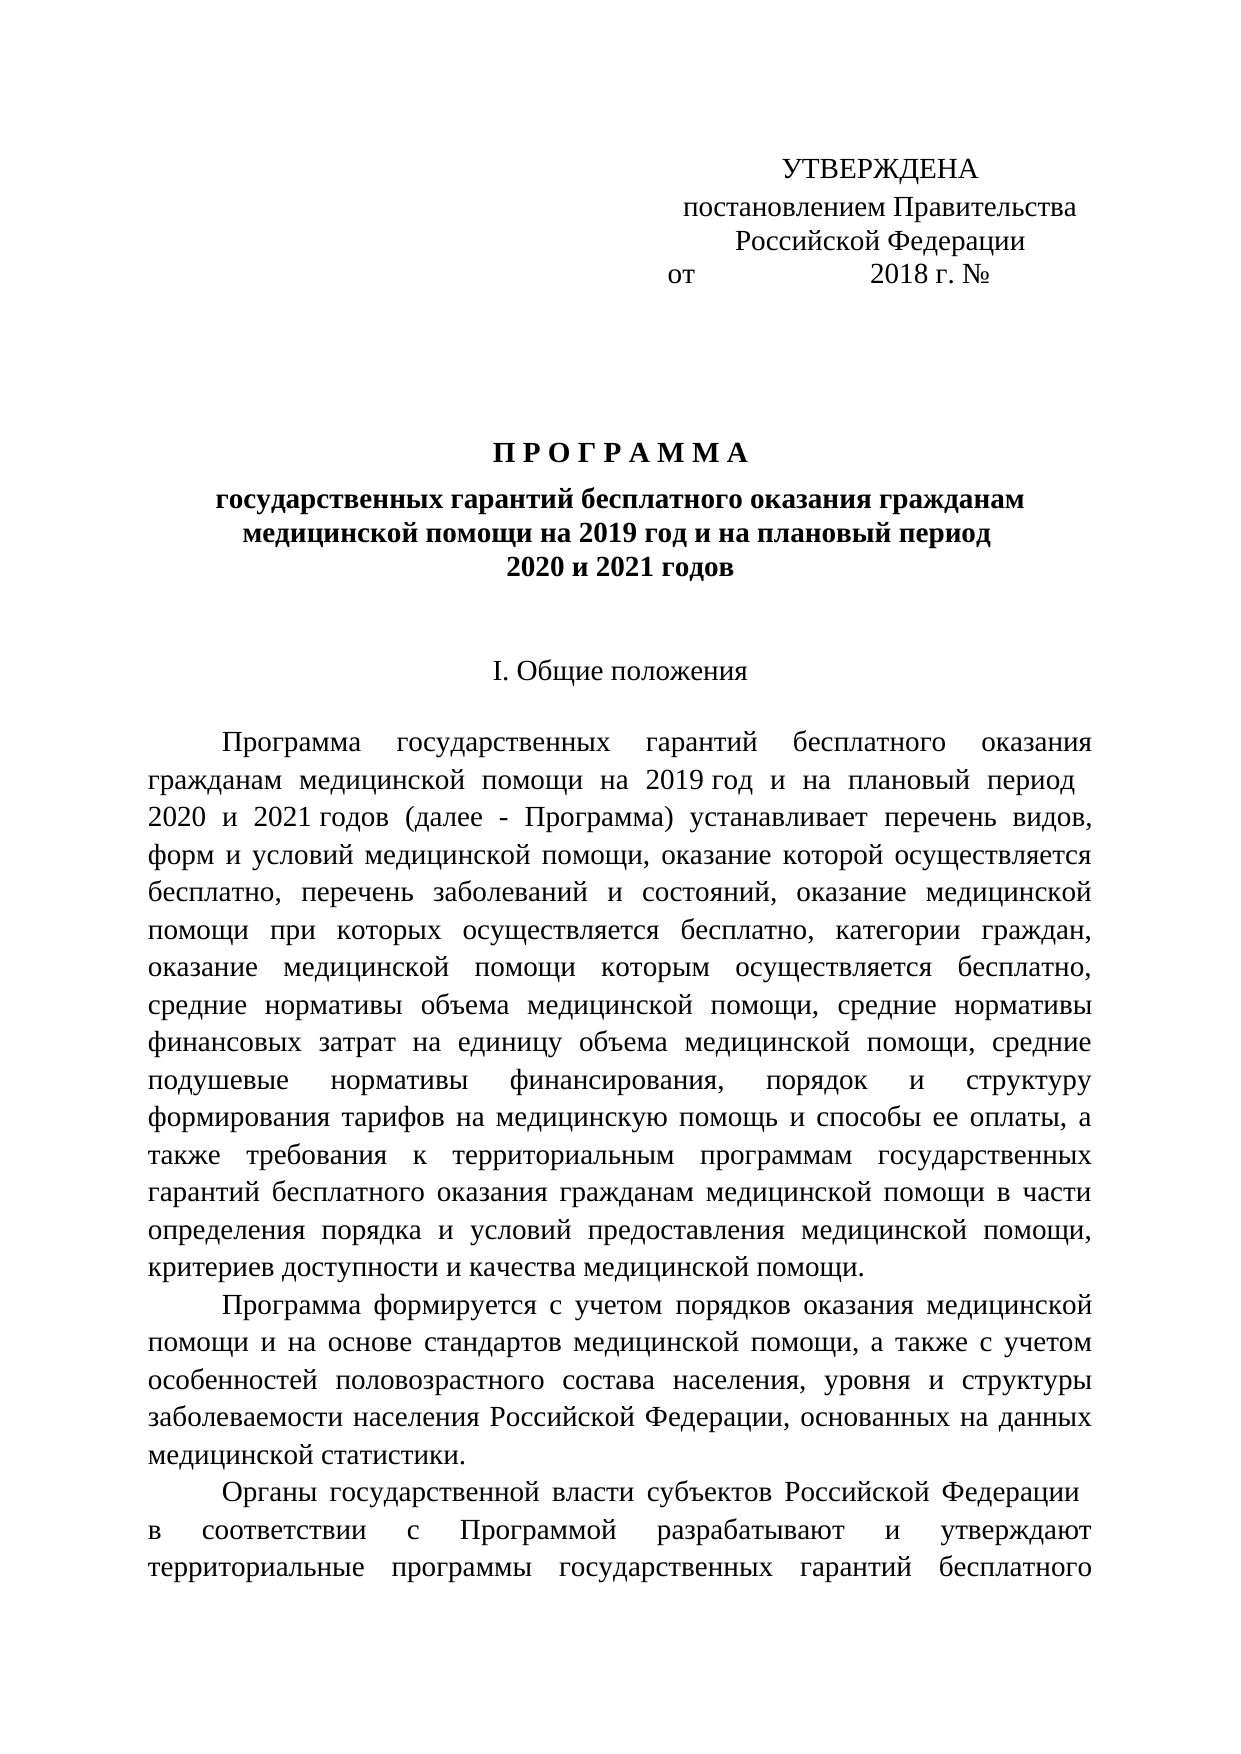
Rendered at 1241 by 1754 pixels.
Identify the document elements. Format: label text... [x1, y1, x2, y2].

text I. Общие положения [148, 649, 1092, 687]
text от 2018 г. № [667, 256, 1092, 290]
text Программа государственных гарантий бесплатного оказания гражданам медицинской помощи на 2019 год и на плановый период 2020 и 2021 годов (далее - Программа) устанавливает перечень видов, форм и условий медицинской помощи, оказание которой осуществляется бесплатно, перечень заболеваний и состояний, оказание медицинской помощи при которых осуществляется бесплатно, категории граждан, оказание медицинской помощи которым осуществляется бесплатно, средние нормативы объема медицинской помощи, средние нормативы финансовых затрат на единицу объема медицинской помощи, средние подушевые нормативы финансирования, порядок и структуру формирования тарифов на медицинскую помощь и способы ее оплаты, а также требования к территориальным программам государственных гарантий бесплатного оказания гражданам медицинской помощи в части определения порядка и условий предоставления медицинской помощи, критериев доступности и качества медицинской помощи. [148, 720, 1092, 1283]
text постановлением Правительства [667, 185, 1092, 223]
text П Р О Г Р А М М А [148, 436, 1092, 469]
text государственных гарантий бесплатного оказания гражданам [148, 482, 1092, 515]
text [148, 1470, 1092, 1583]
text Программа формируется с учетом порядков оказания медицинской помощи и на основе стандартов медицинской помощи, а также с учетом особенностей половозрастного состава населения, уровня и структуры заболеваемости населения Российской Федерации, основанных на данных медицинской статистики. [148, 1283, 1092, 1470]
text медицинской помощи на 2019 год и на плановый период 2020 и 2021 годов [148, 515, 1092, 582]
text УТВЕРЖДЕНА [667, 148, 1092, 185]
text Российской Федерации [667, 223, 1092, 256]
